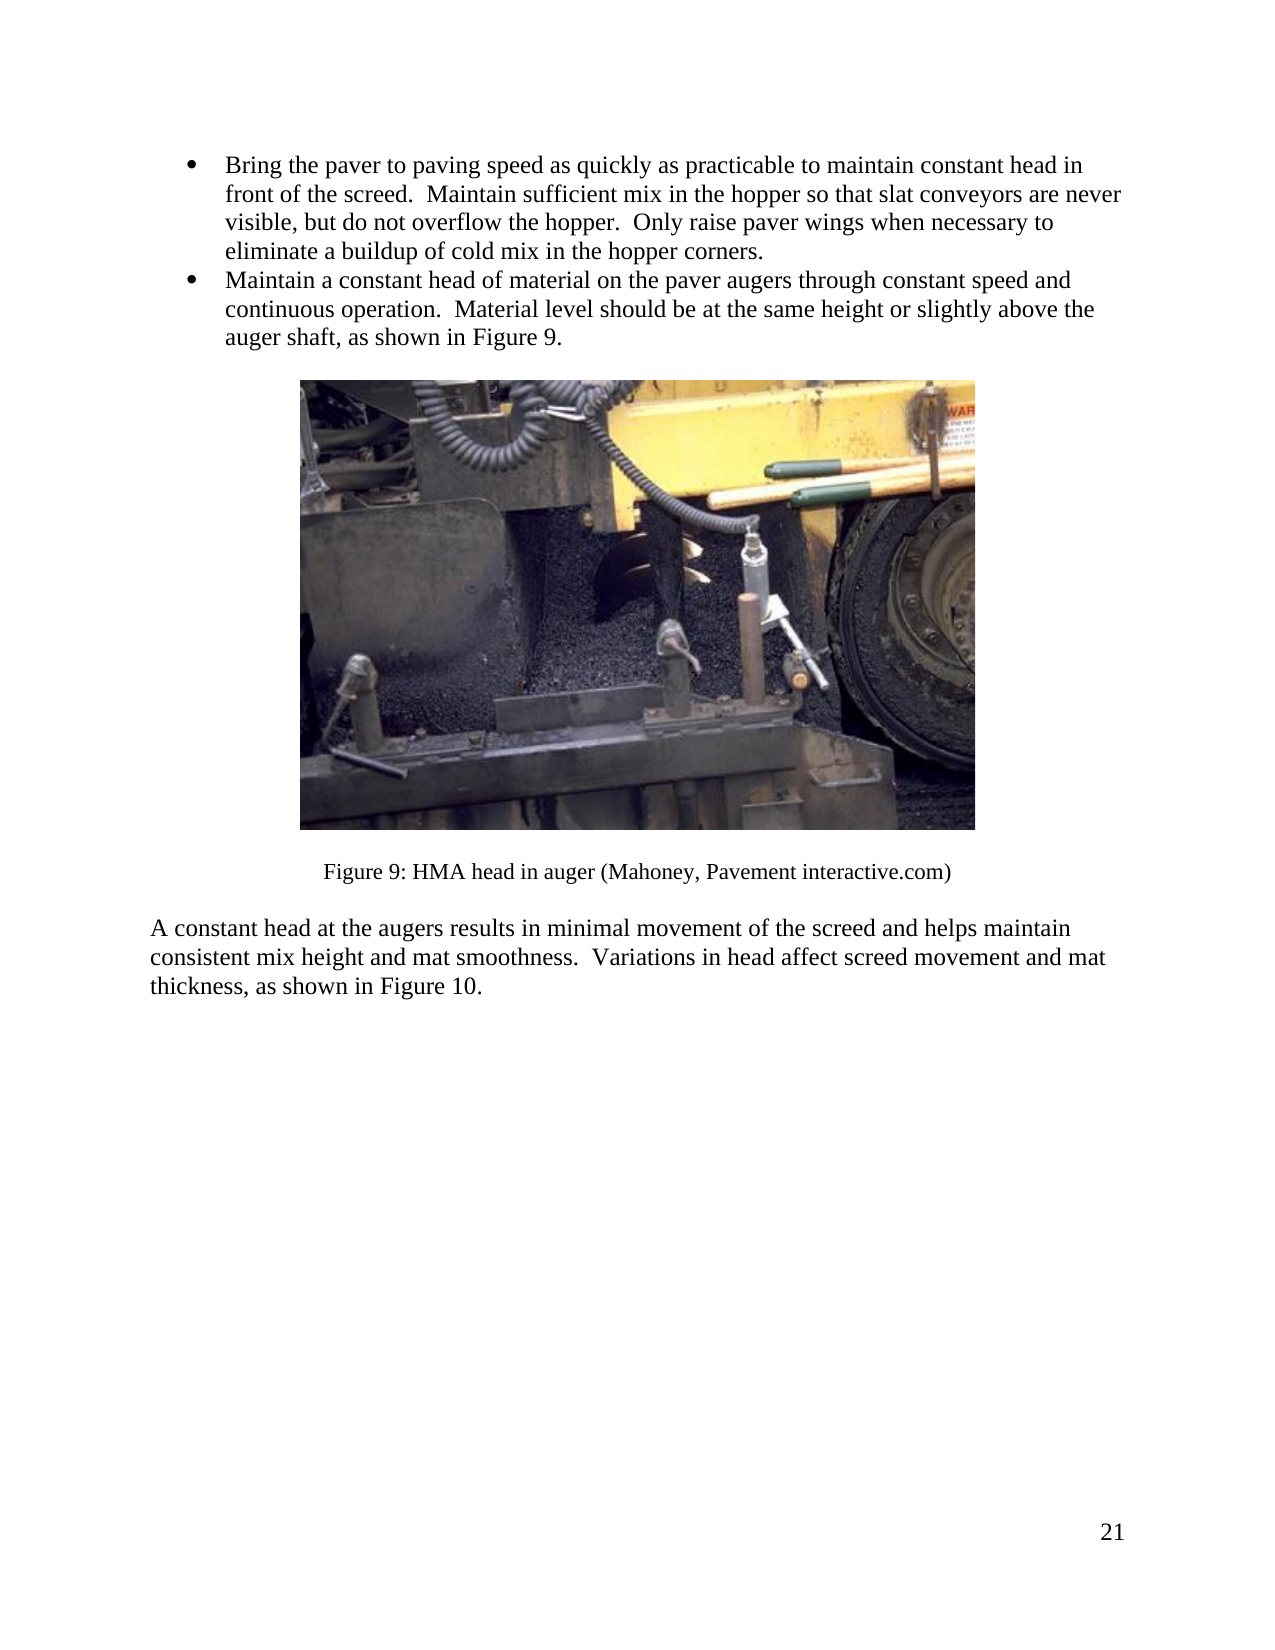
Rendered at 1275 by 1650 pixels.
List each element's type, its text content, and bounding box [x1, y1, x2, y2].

list Bring the paver to paving speed as quickly as practicable to maintain constant head in front of the screed. Maintain sufficient mix in the hopper so that slat conveyors are never visible, but do not overflow the hopper. Only raise paver wings when necessary to eliminate a buildup of cold mix in the hopper corners. [187, 150, 1125, 265]
text A constant head at the augers results in minimal movement of the screed and helps maintain consistent mix height and mat smoothness. Variations in head affect screed movement and mat thickness, as shown in Figure 10. [150, 913, 1125, 1000]
list Maintain a constant head of material on the paver augers through constant speed and continuous operation. Material level should be at the same height or slightly above the auger shaft, as shown in Figure 9. [187, 265, 1125, 351]
text Figure 9: HMA head in auger (Mahoney, Pavement interactive.com) [150, 858, 1125, 885]
picture [300, 380, 976, 830]
